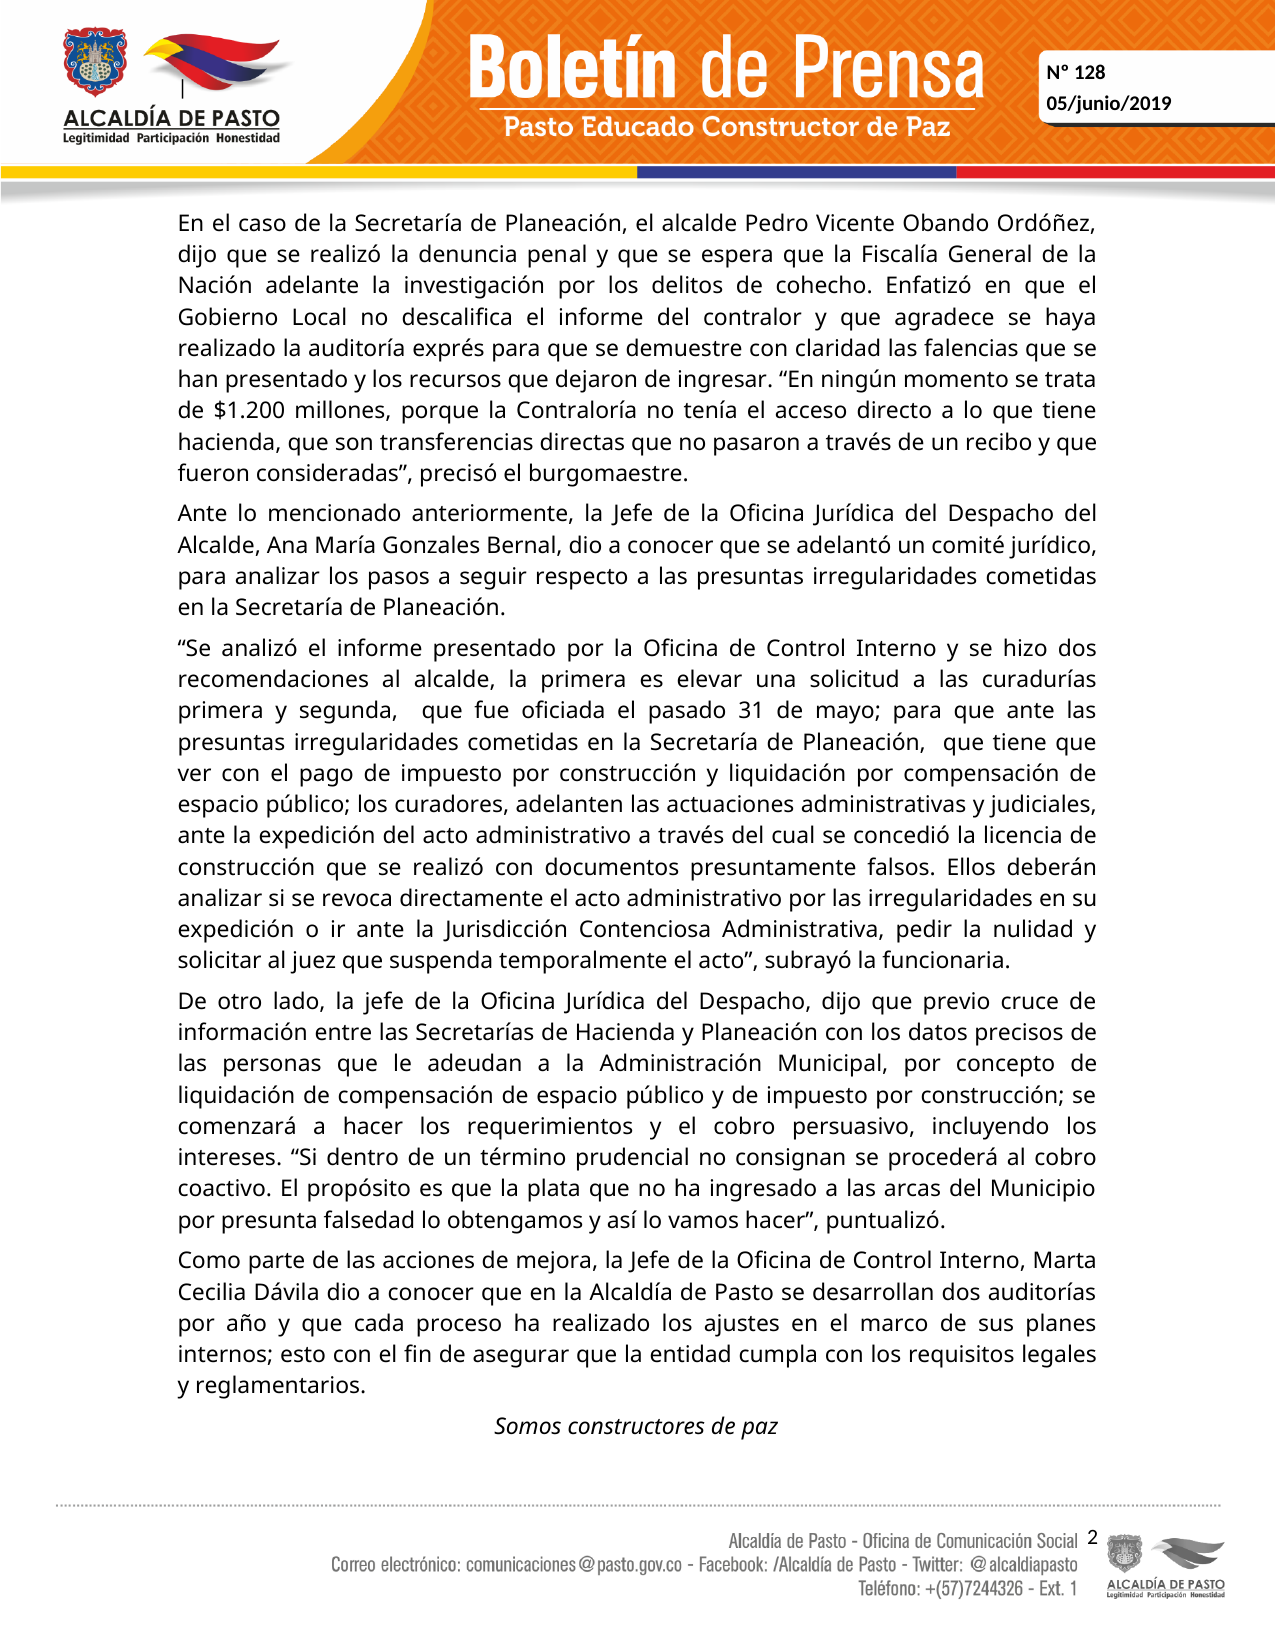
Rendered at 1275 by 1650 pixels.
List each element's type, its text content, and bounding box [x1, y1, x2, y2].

text De otro lado, la jefe de la Oficina Jurídica del Despacho, dijo que previo cruce de información entre las Secretarías de Hacienda y Planeación con los datos precisos de las personas que le adeudan a la Administración Municipal, por concepto de liquidación de compensación de espacio público y de impuesto por construcción; se comenzará a hacer los requerimientos y el cobro persuasivo, incluyendo los intereses. “Si dentro de un término prudencial no consignan se procederá al cobro coactivo. El propósito es que la plata que no ha ingresado a las arcas del Municipio por presunta falsedad lo obtengamos y así lo vamos hacer”, puntualizó. [177, 985, 1098, 1235]
text En el caso de la Secretaría de Planeación, el alcalde Pedro Vicente Obando Ordóñez, dijo que se realizó la denuncia penal y que se espera que la Fiscalía General de la Nación adelante la investigación por los delitos de cohecho. Enfatizó en que el Gobierno Local no descalifica el informe del contralor y que agradece se haya realizado la auditoría exprés para que se demuestre con claridad las falencias que se han presentado y los recursos que dejaron de ingresar. “En ningún momento se trata de $1.200 millones, porque la Contraloría no tenía el acceso directo a lo que tiene hacienda, que son transferencias directas que no pasaron a través de un recibo y que fueron consideradas”, precisó el burgomaestre. [177, 207, 1098, 488]
text Somos constructores de paz [177, 1410, 1098, 1441]
picture [0, 0, 1275, 1645]
text Como parte de las acciones de mejora, la Jefe de la Oficina de Control Interno, Marta Cecilia Dávila dio a conocer que en la Alcaldía de Pasto se desarrollan dos auditorías por año y que cada proceso ha realizado los ajustes en el marco de sus planes internos; esto con el fin de asegurar que la entidad cumpla con los requisitos legales y reglamentarios. [177, 1244, 1098, 1401]
text Ante lo mencionado anteriormente, la Jefe de la Oficina Jurídica del Despacho del Alcalde, Ana María Gonzales Bernal, dio a conocer que se adelantó un comité jurídico, para analizar los pasos a seguir respecto a las presuntas irregularidades cometidas en la Secretaría de Planeación. [177, 497, 1098, 622]
text “Se analizó el informe presentado por la Oficina de Control Interno y se hizo dos recomendaciones al alcalde, la primera es elevar una solicitud a las curadurías primera y segunda, que fue oficiada el pasado 31 de mayo; para que ante las presuntas irregularidades cometidas en la Secretaría de Planeación, que tiene que ver con el pago de impuesto por construcción y liquidación por compensación de espacio público; los curadores, adelanten las actuaciones administrativas y judiciales, ante la expedición del acto administrativo a través del cual se concedió la licencia de construcción que se realizó con documentos presuntamente falsos. Ellos deberán analizar si se revoca directamente el acto administrativo por las irregularidades en su expedición o ir ante la Jurisdicción Contenciosa Administrativa, pedir la nulidad y solicitar al juez que suspenda temporalmente el acto”, subrayó la funcionaria. [177, 632, 1098, 976]
